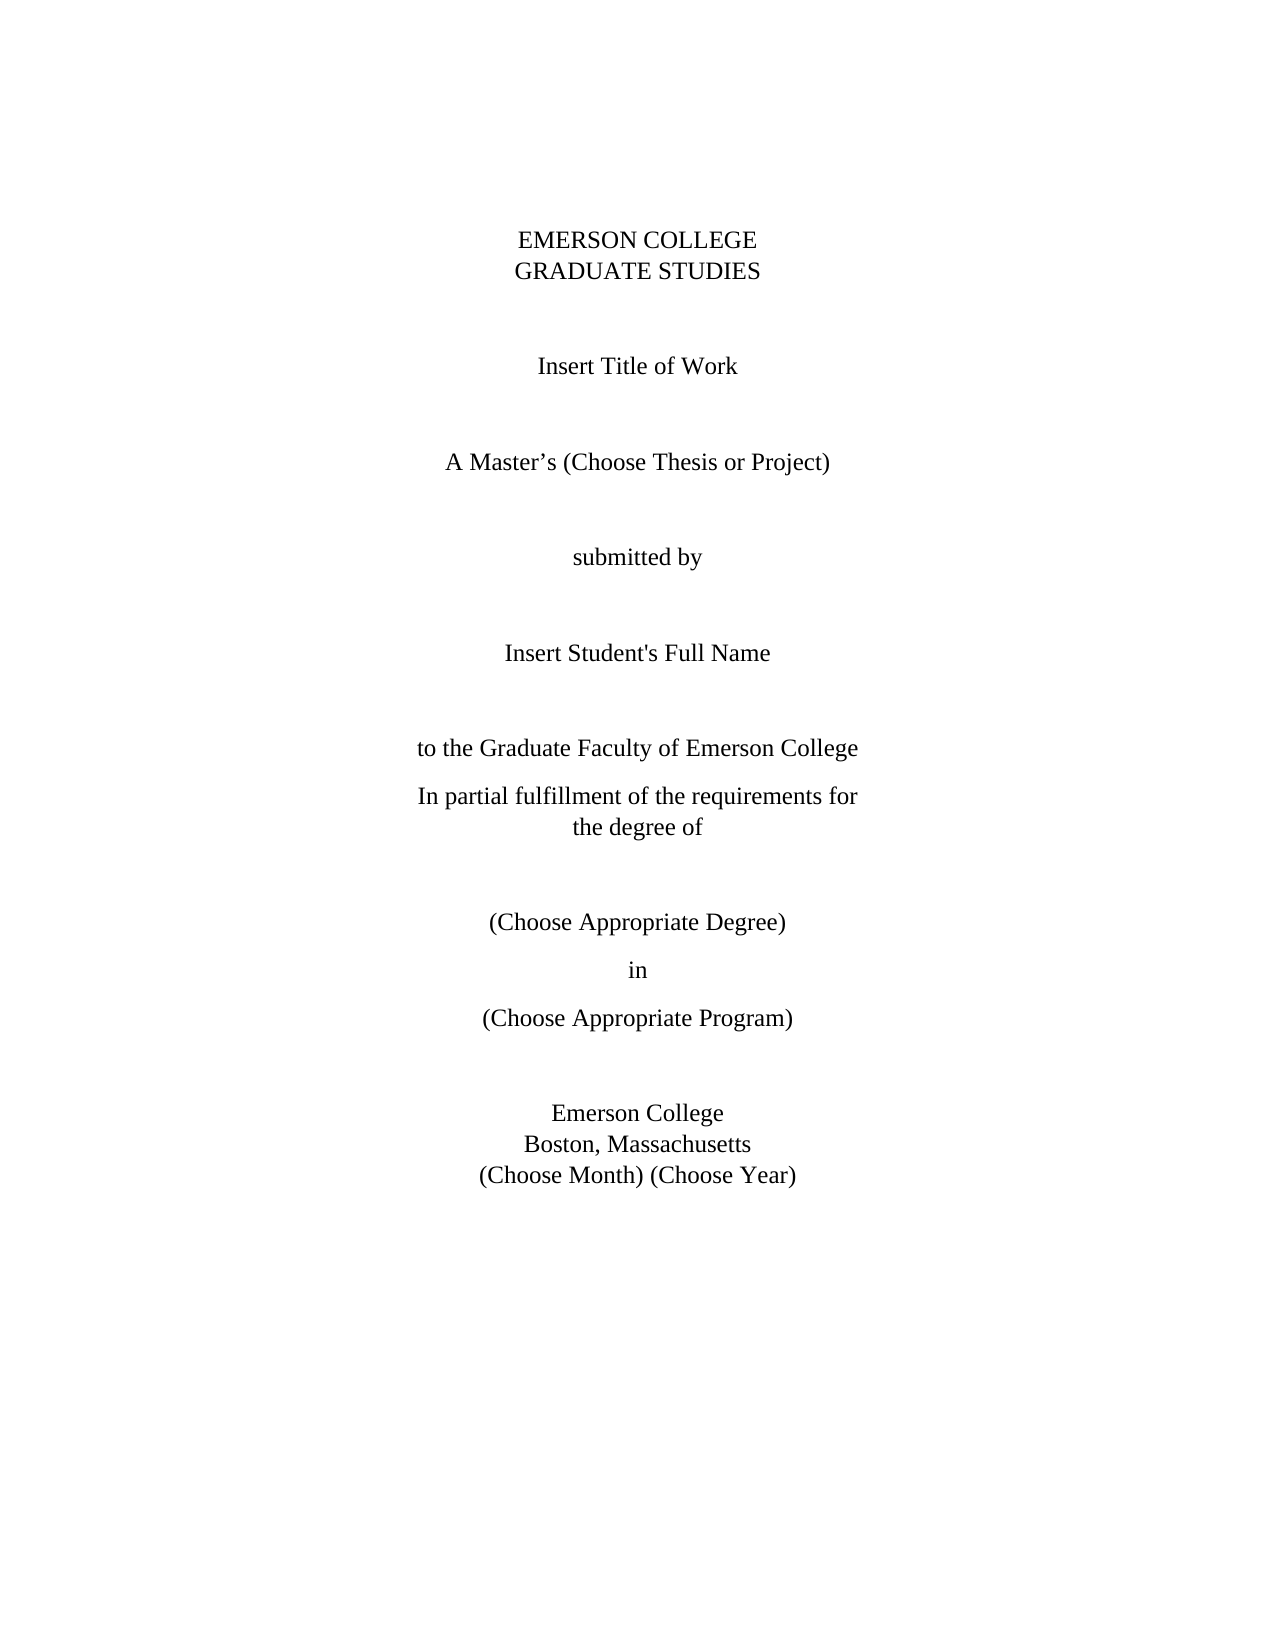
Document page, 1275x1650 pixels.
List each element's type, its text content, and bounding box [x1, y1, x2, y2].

text in [165, 955, 1110, 984]
text to the Graduate Faculty of Emerson College [165, 733, 1110, 762]
text Emerson College Boston, Massachusetts [165, 1098, 1110, 1189]
text Insert Title of Work [165, 351, 1110, 380]
text EMERSON COLLEGE GRADUATE STUDIES [165, 225, 1110, 285]
text A Master’s [165, 447, 1110, 476]
text Insert Student's Full Name [165, 638, 1110, 666]
text In partial fulfillment of the requirements for the degree of [165, 781, 1110, 841]
text submitted by [165, 542, 1110, 571]
